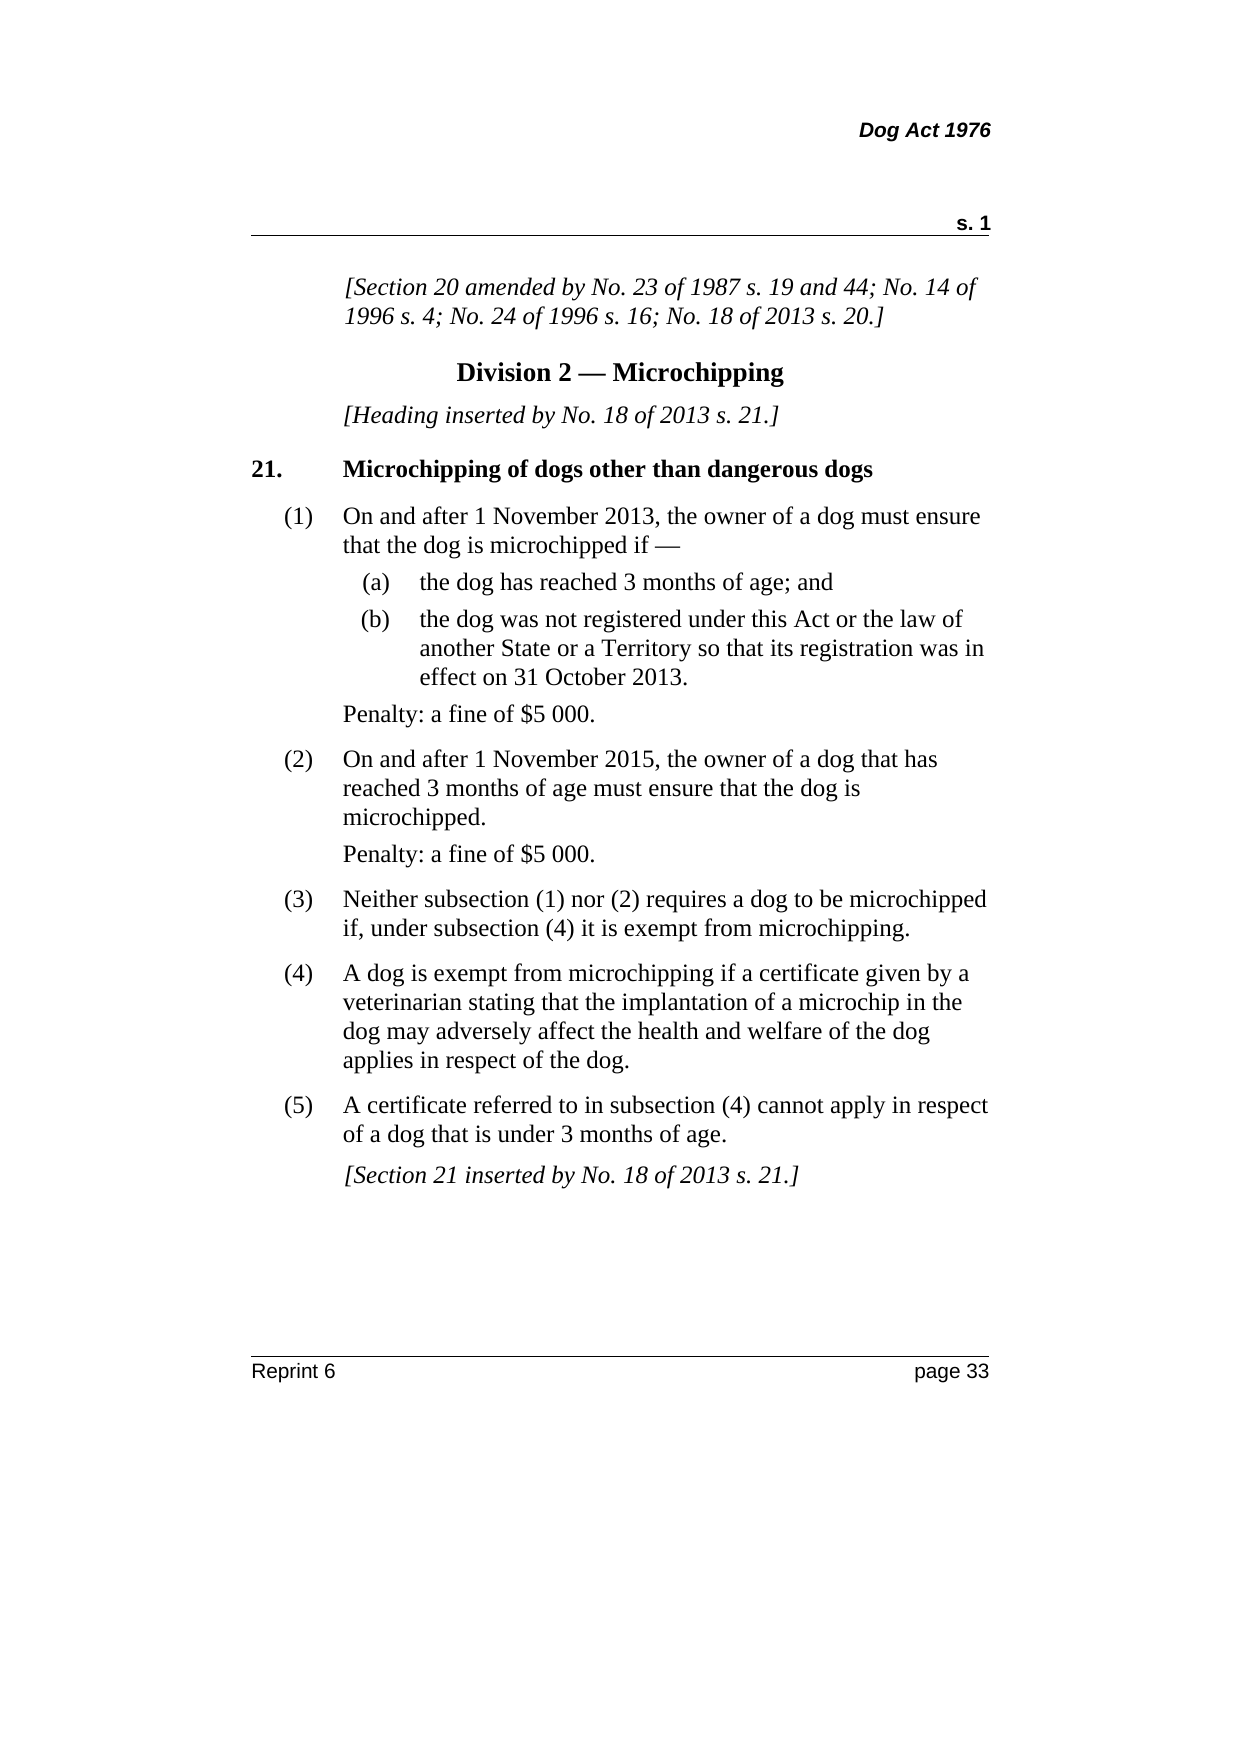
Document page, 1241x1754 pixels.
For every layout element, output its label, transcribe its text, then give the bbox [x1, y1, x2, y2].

text (b) the dog was not registered under this Act or the law of another State or a Territory so that its registration was in effect on 31 October 2013. [251, 604, 989, 691]
text Penalty: a fine of $5 000. [251, 699, 989, 728]
subtitle 21. Microchipping of dogs other than dangerous dogs [251, 454, 989, 483]
subtitle Division 2 — Microchipping [251, 357, 989, 388]
text (1) On and after 1 November 2013, the owner of a dog must ensure that the dog is microchipped if — [251, 501, 989, 559]
text Penalty: a fine of $5 000. [251, 839, 989, 868]
text (3) Neither subsection (1) nor (2) requires a dog to be microchipped if, under subsection (4) it is exempt from microchipping. [251, 884, 989, 942]
text [Section 21 inserted by No. 18 of 2013 s. 21.] [251, 1160, 989, 1189]
text (4) A dog is exempt from microchipping if a certificate given by a veterinarian stating that the implantation of a microchip in the dog may adversely affect the health and welfare of the dog applies in respect of the dog. [251, 958, 989, 1073]
text [Section 20 amended by No. 23 of 1987 s. 19 and 44; No. 14 of 1996 s. 4; No. 24 of 1996 s. 16; No. 18 of 2013 s. 20.] [251, 272, 989, 329]
text (5) A certificate referred to in subsection (4) cannot apply in respect of a dog that is under 3 months of age. [251, 1090, 989, 1148]
subtitle [Heading inserted by No. 18 of 2013 s. 21.] [251, 400, 989, 429]
text (a) the dog has reached 3 months of age; and [251, 567, 989, 596]
text (2) On and after 1 November 2015, the owner of a dog that has reached 3 months of age must ensure that the dog is microchipped. [251, 744, 989, 831]
